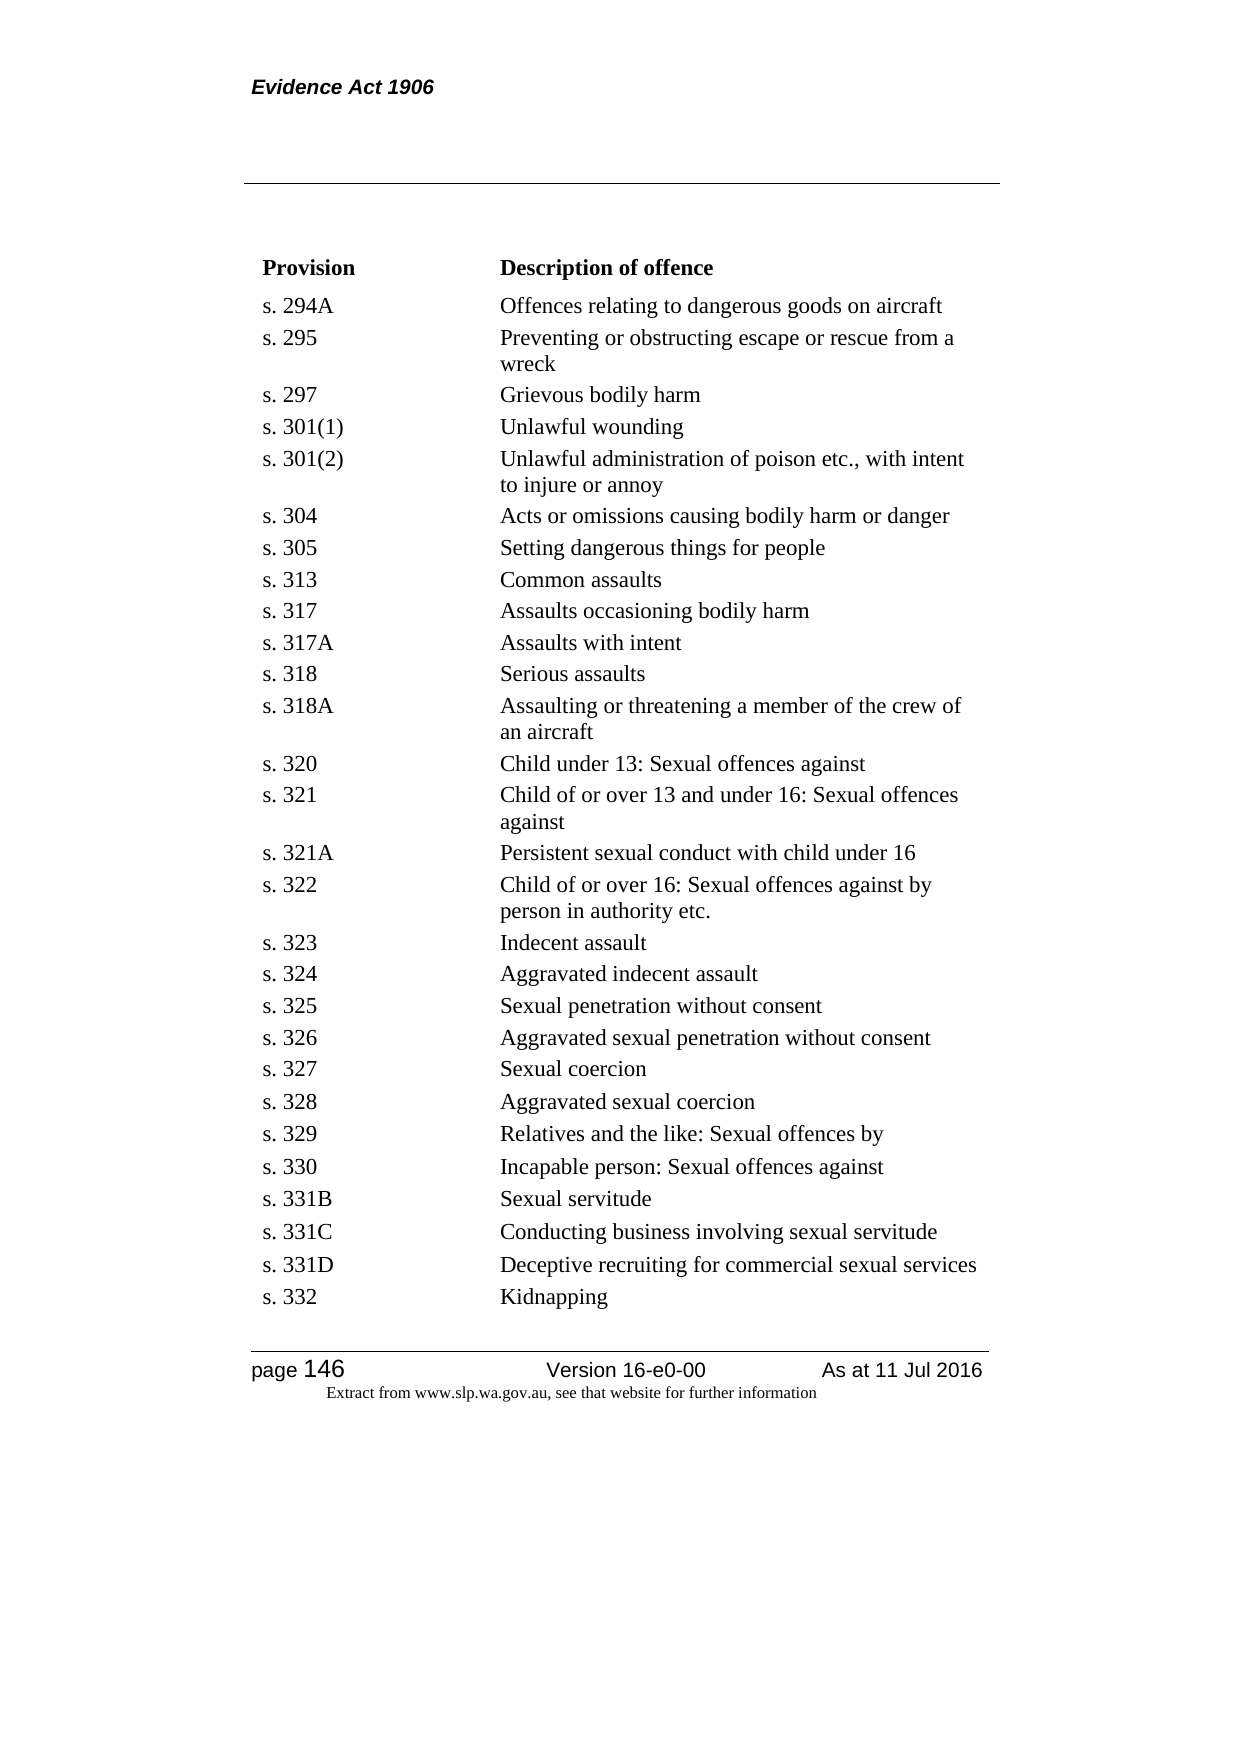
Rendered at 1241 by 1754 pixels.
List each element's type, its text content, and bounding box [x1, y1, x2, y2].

table_cell Acts or omissions causing bodily harm or danger [489, 498, 989, 529]
table_cell Child of or over 13 and under 16: Sexual offences against [489, 776, 989, 834]
table_cell s. 297 [251, 376, 488, 408]
table_cell Kidnapping [489, 1277, 989, 1310]
table_cell s. 321 [251, 776, 488, 834]
table_cell Aggravated sexual coercion [489, 1081, 989, 1114]
table_cell Aggravated indecent assault [489, 955, 989, 987]
table_cell Sexual coercion [489, 1050, 989, 1081]
table_cell s. 317 [251, 592, 488, 624]
table_cell Serious assaults [489, 655, 989, 687]
table_cell s. 325 [251, 987, 488, 1018]
table_cell s. 332 [251, 1277, 488, 1310]
table_cell Incapable person: Sexual offences against [489, 1147, 989, 1179]
table_cell s. 320 [251, 745, 488, 776]
table_cell s. 304 [251, 498, 488, 529]
table_cell Assaults occasioning bodily harm [489, 592, 989, 624]
table_header Description of offence [489, 248, 989, 287]
table_cell Child of or over 16: Sexual offences against by person in authority etc. [489, 866, 989, 924]
table_cell Unlawful administration of poison etc., with intent to injure or annoy [489, 440, 989, 497]
table_cell s. 318 [251, 655, 488, 687]
table_cell Common assaults [489, 561, 989, 592]
table_cell Child under 13: Sexual offences against [489, 745, 989, 776]
table_cell s. 321A [251, 834, 488, 866]
table_cell s. 295 [251, 319, 488, 376]
table_cell Preventing or obstructing escape or rescue from a wreck [489, 319, 989, 376]
table_cell Setting dangerous things for people [489, 529, 989, 561]
table_cell s. 326 [251, 1018, 488, 1050]
table_cell Assaulting or threatening a member of the crew of an aircraft [489, 687, 989, 745]
table_cell Unlawful wounding [489, 408, 989, 439]
table_cell Sexual penetration without consent [489, 987, 989, 1018]
table_cell s. 329 [251, 1114, 488, 1147]
table_cell Deceptive recruiting for commercial sexual services [489, 1245, 989, 1277]
table_cell Indecent assault [489, 924, 989, 955]
table_cell Aggravated sexual penetration without consent [489, 1018, 989, 1050]
table_cell Persistent sexual conduct with child under 16 [489, 834, 989, 866]
table_cell s. 331C [251, 1212, 488, 1244]
table_cell s. 328 [251, 1081, 488, 1114]
table_cell s. 305 [251, 529, 488, 561]
table_cell s. 301(1) [251, 408, 488, 439]
table_cell Relatives and the like: Sexual offences by [489, 1114, 989, 1147]
table_cell s. 331B [251, 1179, 488, 1212]
table_header Provision [251, 248, 488, 287]
table_cell s. 327 [251, 1050, 488, 1081]
table_cell s. 324 [251, 955, 488, 987]
table_cell s. 317A [251, 624, 488, 655]
table_cell s. 318A [251, 687, 488, 745]
table_cell s. 301(2) [251, 440, 488, 497]
table_cell Offences relating to dangerous goods on aircraft [489, 287, 989, 318]
table_cell Grievous bodily harm [489, 376, 989, 408]
table_cell s. 294A [251, 287, 488, 318]
table_cell s. 322 [251, 866, 488, 924]
table_cell s. 330 [251, 1147, 488, 1179]
table_cell s. 313 [251, 561, 488, 592]
table_cell s. 331D [251, 1245, 488, 1277]
table_cell s. 323 [251, 924, 488, 955]
table_cell Conducting business involving sexual servitude [489, 1212, 989, 1244]
table_cell Sexual servitude [489, 1179, 989, 1212]
table_cell Assaults with intent [489, 624, 989, 655]
